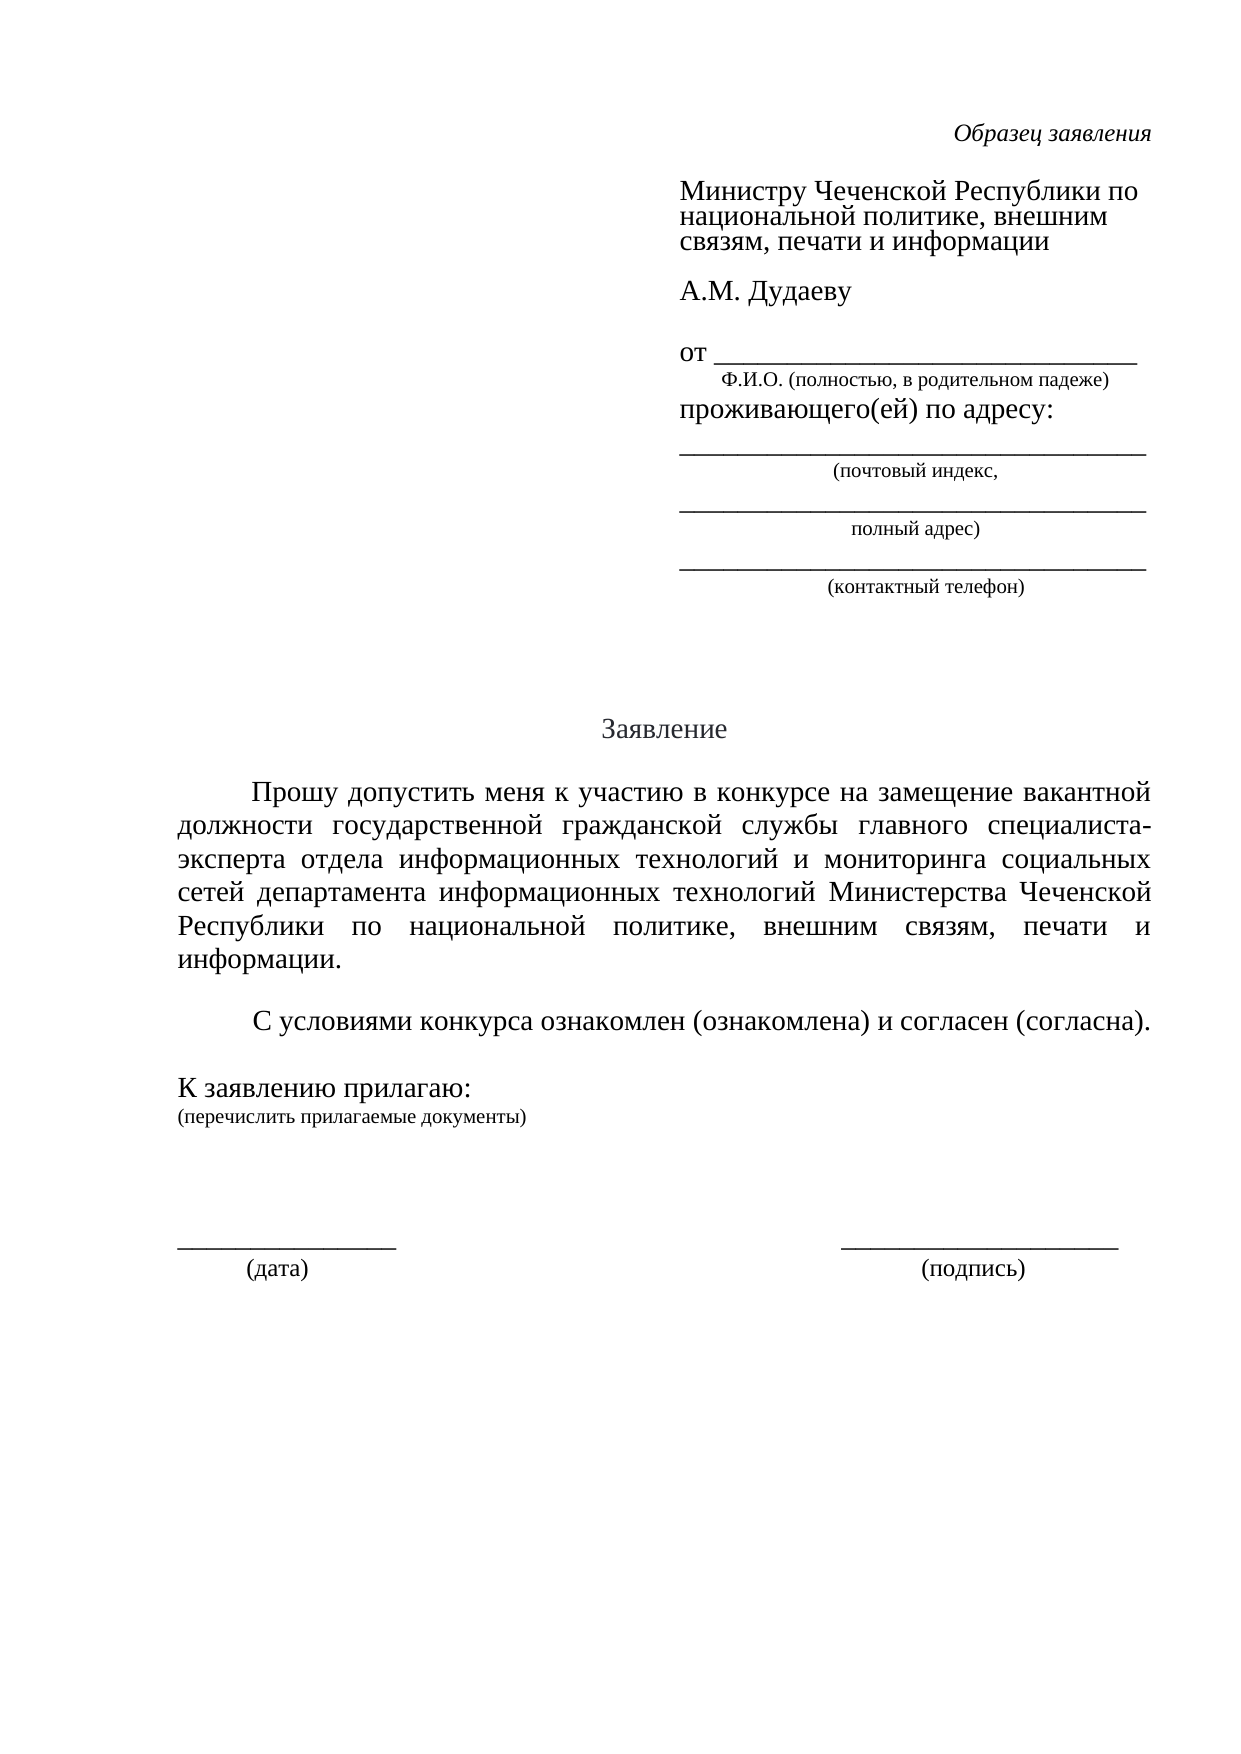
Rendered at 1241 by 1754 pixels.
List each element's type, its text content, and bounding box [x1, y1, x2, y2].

text _______________ ___________________ [177, 1219, 1152, 1253]
text Ф.И.О. (полностью, в родительном падеже) [679, 367, 1152, 391]
text (контактный телефон) [679, 574, 1152, 598]
text Прошу допустить меня к участию в конкурсе на замещение вакантной должности государственной гражданской службы главного специалиста-эксперта отдела информационных технологий и мониторинга социальных сетей департамента информационных технологий Министерства Чеченской Республики по национальной политике, внешним связям, печати и информации. [177, 774, 1152, 975]
text ________________________________ [679, 425, 1152, 458]
text Образец заявления [177, 118, 1152, 147]
text Заявление [177, 711, 1152, 745]
text А.М. Дудаеву [679, 280, 1152, 305]
text ________________________________ [679, 482, 1152, 516]
text ________________________________ [679, 540, 1152, 574]
text К заявлению прилагаю: [177, 1070, 1152, 1104]
text (дата) (подпись) [177, 1253, 1152, 1281]
text (почтовый индекс, [679, 458, 1152, 482]
text полный адрес) [679, 516, 1152, 540]
text (перечислить прилагаемые документы) [177, 1104, 1152, 1128]
text Министру Чеченской Республики по национальной политике, внешним связям, печати и информации [679, 180, 1152, 255]
text от _____________________________ [679, 334, 1152, 367]
text проживающего(ей) по адресу: [679, 391, 1152, 425]
text С условиями конкурса ознакомлен (ознакомлена) и согласен (согласна). [177, 1003, 1152, 1037]
